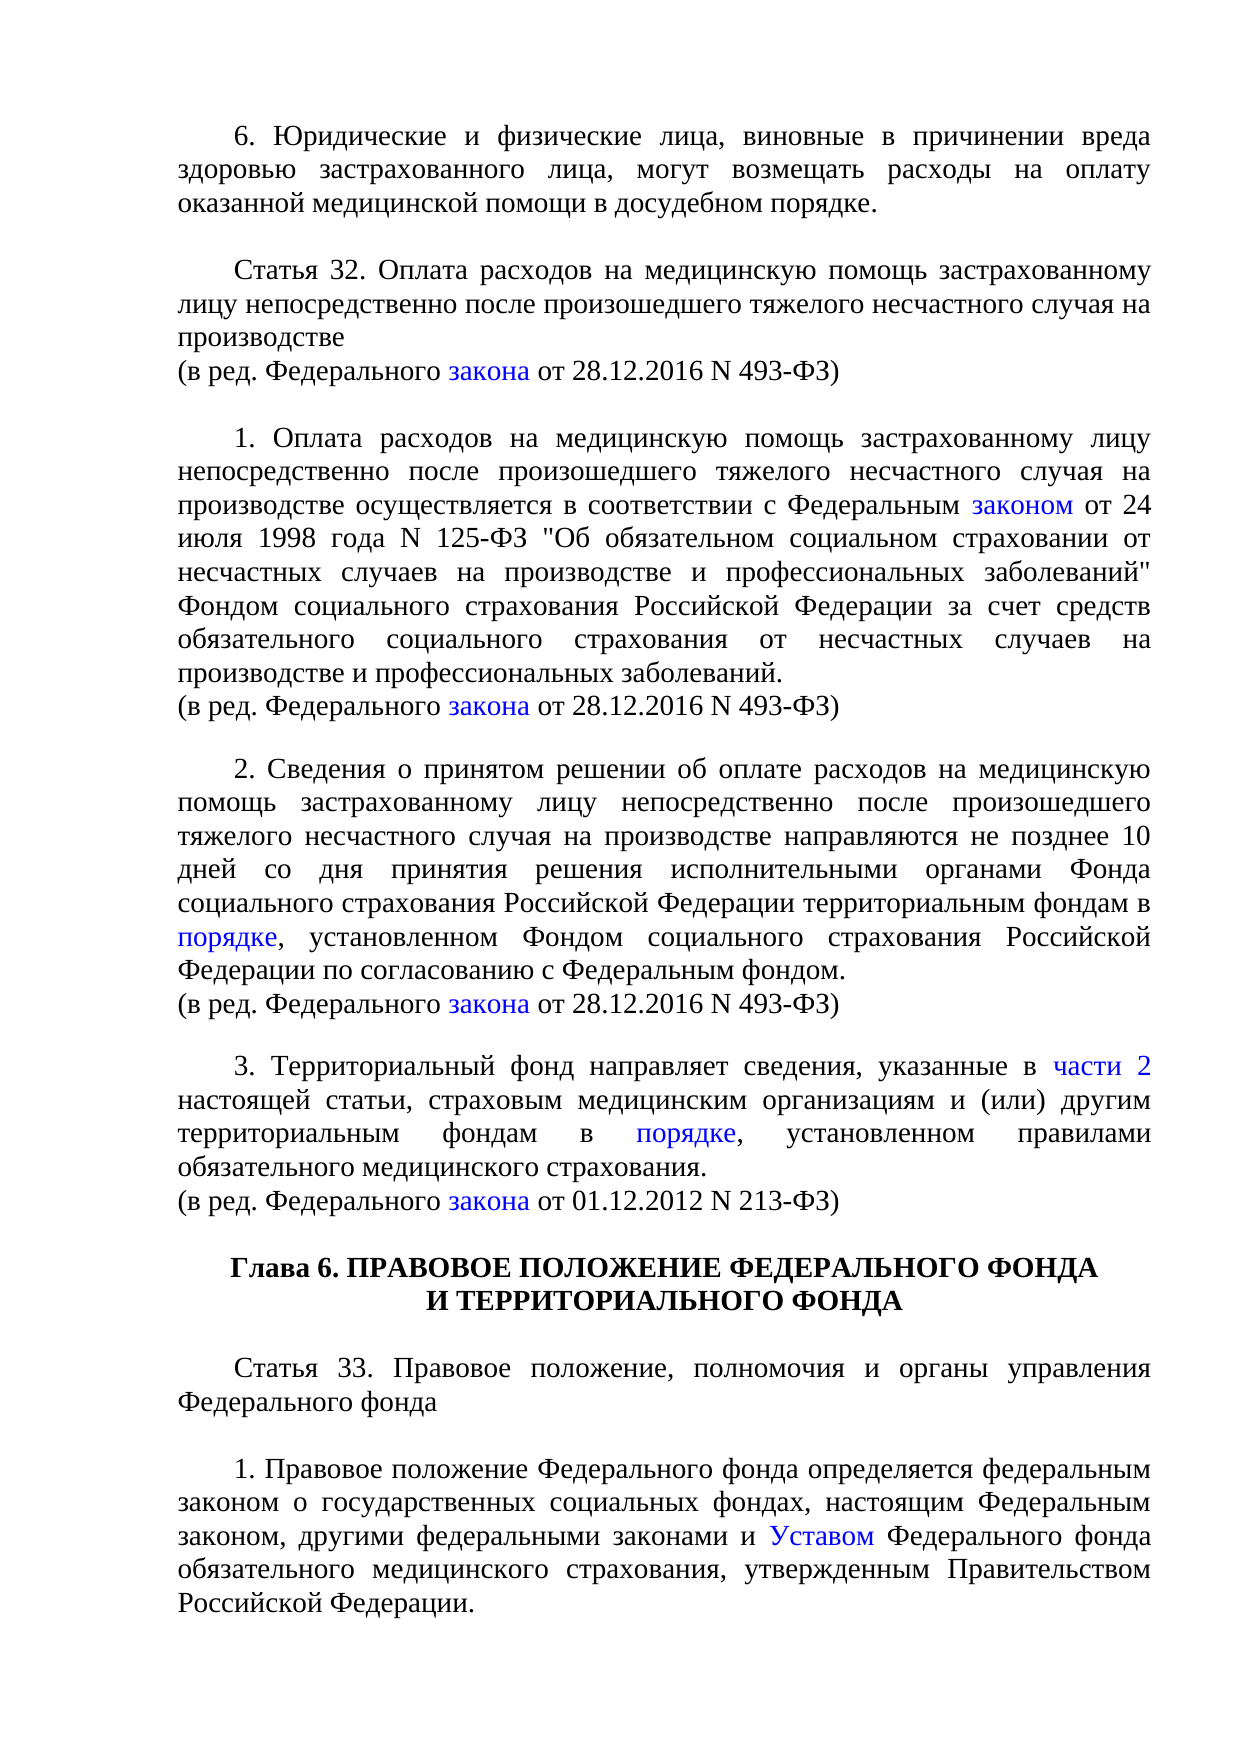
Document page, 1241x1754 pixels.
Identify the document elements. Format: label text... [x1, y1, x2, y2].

text (в ред. Федерального закона от 28.12.2016 N 493-ФЗ) [177, 986, 1152, 1019]
text 1. Правовое положение Федерального фонда определяется федеральным законом о государственных социальных фондах, настоящим Федеральным законом, другими федеральными законами и Уставом Федерального фонда обязательного медицинского страхования, утвержденным Правительством Российской Федерации. [177, 1451, 1152, 1619]
text 6. Юридические и физические лица, виновные в причинении вреда здоровью застрахованного лица, могут возмещать расходы на оплату оказанной медицинской помощи в досудебном порядке. [177, 118, 1152, 219]
title Глава 6. ПРАВОВОЕ ПОЛОЖЕНИЕ ФЕДЕРАЛЬНОГО ФОНДА [177, 1250, 1152, 1283]
text (в ред. Федерального закона от 28.12.2016 N 493-ФЗ) [177, 353, 1152, 386]
text Статья 32. Оплата расходов на медицинскую помощь застрахованному лицу непосредственно после произошедшего тяжелого несчастного случая на производстве [177, 252, 1152, 353]
text Статья 33. Правовое положение, полномочия и органы управления Федерального фонда [177, 1350, 1152, 1417]
text 2. Сведения о принятом решении об оплате расходов на медицинскую помощь застрахованному лицу непосредственно после произошедшего тяжелого несчастного случая на производстве направляются не позднее 10 дней со дня принятия решения исполнительными органами Фонда социального страхования Российской Федерации территориальным фондам в порядке, установленном Фондом социального страхования Российской Федерации по согласованию с Федеральным фондом. [177, 751, 1152, 986]
title И ТЕРРИТОРИАЛЬНОГО ФОНДА [177, 1283, 1152, 1317]
text 3. Территориальный фонд направляет сведения, указанные в части 2 настоящей статьи, страховым медицинским организациям и (или) другим территориальным фондам в порядке, установленном правилами обязательного медицинского страхования. [177, 1048, 1152, 1183]
text (в ред. Федерального закона от 01.12.2012 N 213-ФЗ) [177, 1183, 1152, 1216]
text 1. Оплата расходов на медицинскую помощь застрахованному лицу непосредственно после произошедшего тяжелого несчастного случая на производстве осуществляется в соответствии с Федеральным законом от 24 июля 1998 года N 125-ФЗ "Об обязательном социальном страховании от несчастных случаев на производстве и профессиональных заболеваний" Фондом социального страхования Российской Федерации за счет средств обязательного социального страхования от несчастных случаев на производстве и профессиональных заболеваний. [177, 420, 1152, 688]
text (в ред. Федерального закона от 28.12.2016 N 493-ФЗ) [177, 688, 1152, 722]
